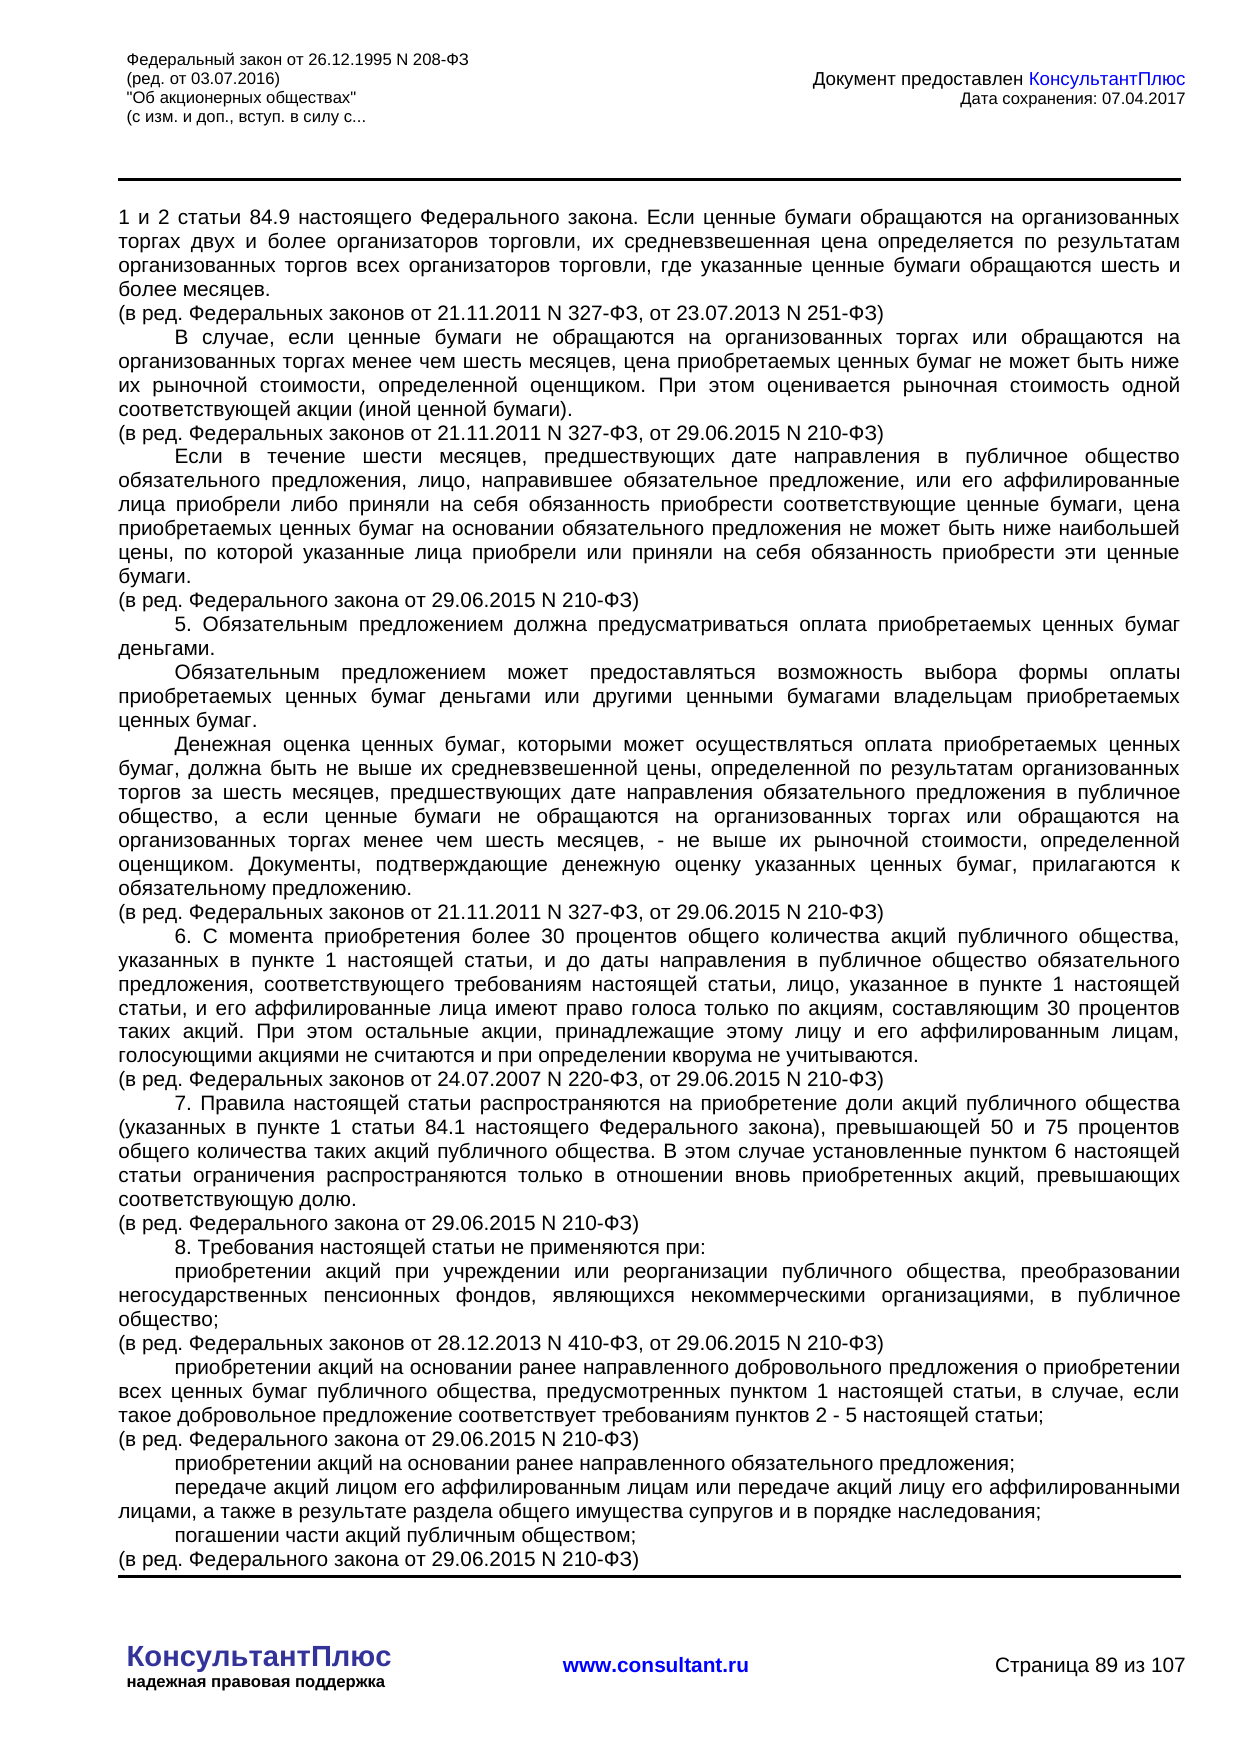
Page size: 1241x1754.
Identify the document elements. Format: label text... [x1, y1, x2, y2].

text (в ред. Федерального закона от 29.06.2015 N 210-ФЗ) [118, 1546, 1181, 1570]
text 5. Обязательным предложением должна предусматриваться оплата приобретаемых ценных бумаг деньгами. [118, 612, 1181, 660]
text (в ред. Федеральных законов от 21.11.2011 N 327-ФЗ, от 23.07.2013 N 251-ФЗ) [118, 301, 1181, 324]
text приобретении акций на основании ранее направленного добровольного предложения о приобретении всех ценных бумаг публичного общества, предусмотренных пунктом 1 настоящей статьи, в случае, если такое добровольное предложение соответствует требованиям пунктов 2 - 5 настоящей статьи; [118, 1355, 1181, 1427]
text В случае, если ценные бумаги не обращаются на организованных торгах или обращаются на организованных торгах менее чем шесть месяцев, цена приобретаемых ценных бумаг не может быть ниже их рыночной стоимости, определенной оценщиком. При этом оценивается рыночная стоимость одной соответствующей акции (иной ценной бумаги). [118, 324, 1181, 420]
text передаче акций лицом его аффилированным лицам или передаче акций лицу его аффилированными лицами, а также в результате раздела общего имущества супругов и в порядке наследования; [118, 1474, 1181, 1522]
text приобретении акций на основании ранее направленного обязательного предложения; [118, 1451, 1181, 1474]
text (в ред. Федерального закона от 29.06.2015 N 210-ФЗ) [118, 1427, 1181, 1451]
text (в ред. Федеральных законов от 28.12.2013 N 410-ФЗ, от 29.06.2015 N 210-ФЗ) [118, 1331, 1181, 1355]
text (в ред. Федеральных законов от 21.11.2011 N 327-ФЗ, от 29.06.2015 N 210-ФЗ) [118, 420, 1181, 444]
text 6. С момента приобретения более 30 процентов общего количества акций публичного общества, указанных в пункте 1 настоящей статьи, и до даты направления в публичное общество обязательного предложения, соответствующего требованиям настоящей статьи, лицо, указанное в пункте 1 настоящей статьи, и его аффилированные лица имеют право голоса только по акциям, составляющим 30 процентов таких акций. При этом остальные акции, принадлежащие этому лицу и его аффилированным лицам, голосующими акциями не считаются и при определении кворума не учитываются. [118, 923, 1181, 1067]
text Обязательным предложением может предоставляться возможность выбора формы оплаты приобретаемых ценных бумаг деньгами или другими ценными бумагами владельцам приобретаемых ценных бумаг. [118, 660, 1181, 732]
text 8. Требования настоящей статьи не применяются при: [118, 1235, 1181, 1259]
text Денежная оценка ценных бумаг, которыми может осуществляться оплата приобретаемых ценных бумаг, должна быть не выше их средневзвешенной цены, определенной по результатам организованных торгов за шесть месяцев, предшествующих дате направления обязательного предложения в публичное общество, а если ценные бумаги не обращаются на организованных торгах или обращаются на организованных торгах менее чем шесть месяцев, - не выше их рыночной стоимости, определенной оценщиком. Документы, подтверждающие денежную оценку указанных ценных бумаг, прилагаются к обязательному предложению. [118, 732, 1181, 899]
text погашении части акций публичным обществом; [118, 1522, 1181, 1546]
text (в ред. Федерального закона от 29.06.2015 N 210-ФЗ) [118, 1211, 1181, 1235]
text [118, 205, 1181, 301]
text (в ред. Федерального закона от 29.06.2015 N 210-ФЗ) [118, 588, 1181, 612]
text приобретении акций при учреждении или реорганизации публичного общества, преобразовании негосударственных пенсионных фондов, являющихся некоммерческими организациями, в публичное общество; [118, 1259, 1181, 1331]
text (в ред. Федеральных законов от 24.07.2007 N 220-ФЗ, от 29.06.2015 N 210-ФЗ) [118, 1067, 1181, 1091]
text Если в течение шести месяцев, предшествующих дате направления в публичное общество обязательного предложения, лицо, направившее обязательное предложение, или его аффилированные лица приобрели либо приняли на себя обязанность приобрести соответствующие ценные бумаги, цена приобретаемых ценных бумаг на основании обязательного предложения не может быть ниже наибольшей цены, по которой указанные лица приобрели или приняли на себя обязанность приобрести эти ценные бумаги. [118, 444, 1181, 588]
text 7. Правила настоящей статьи распространяются на приобретение доли акций публичного общества (указанных в пункте 1 статьи 84.1 настоящего Федерального закона), превышающей 50 и 75 процентов общего количества таких акций публичного общества. В этом случае установленные пунктом 6 настоящей статьи ограничения распространяются только в отношении вновь приобретенных акций, превышающих соответствующую долю. [118, 1091, 1181, 1211]
text (в ред. Федеральных законов от 21.11.2011 N 327-ФЗ, от 29.06.2015 N 210-ФЗ) [118, 899, 1181, 923]
